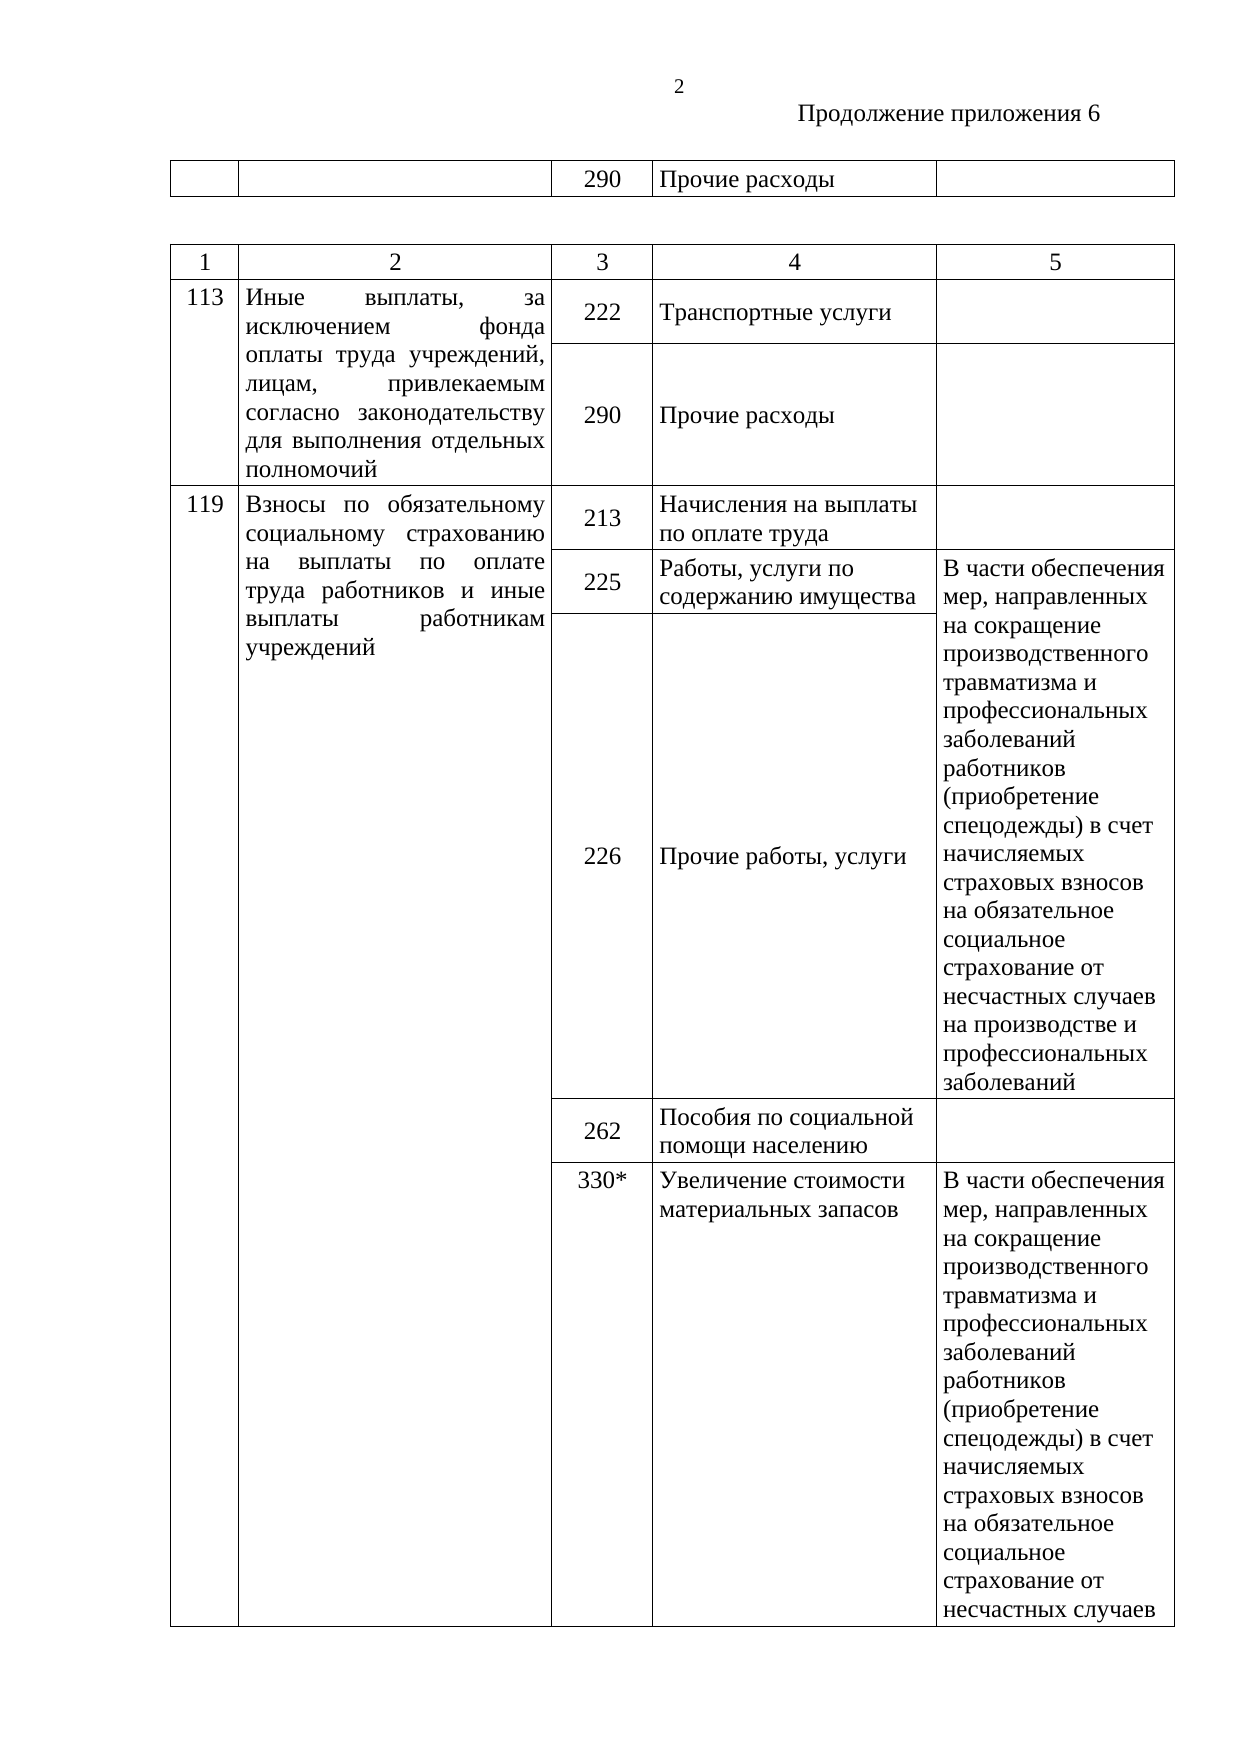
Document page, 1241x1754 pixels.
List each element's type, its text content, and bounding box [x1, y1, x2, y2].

table_cell [937, 280, 1174, 343]
table_header 5 [937, 245, 1174, 279]
table_cell Прочие расходы [653, 161, 936, 196]
table_cell Пособия по социальной помощи населению [653, 1099, 936, 1162]
table_cell [937, 344, 1174, 485]
table_cell [171, 161, 238, 196]
table_cell 262 [552, 1099, 652, 1162]
table_cell 225 [552, 550, 652, 613]
table_cell 222 [552, 280, 652, 343]
table_header 1 [171, 245, 238, 279]
table_cell 213 [552, 486, 652, 549]
table_cell 290 [552, 344, 652, 485]
table_cell 290 [552, 161, 652, 196]
table_cell Прочие работы, услуги [653, 614, 936, 1098]
table_header 2 [239, 245, 551, 279]
table_cell [937, 1099, 1174, 1162]
table_cell 113 [171, 280, 238, 485]
table_cell [937, 486, 1174, 549]
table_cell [937, 1163, 1174, 1626]
table_cell 226 [552, 614, 652, 1098]
table_cell 330* [552, 1163, 652, 1626]
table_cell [653, 1163, 936, 1626]
table_cell Иные выплаты, за исключением фонда оплаты труда учреждений, лицам, привлекаемым согласно законодательству для выполнения отдельных полномочий [239, 280, 551, 485]
table_cell Прочие расходы [653, 344, 936, 485]
table_cell [937, 161, 1174, 196]
table_cell Транспортные услуги [653, 280, 936, 343]
table_cell Взносы по обязательному социальному страхованию на выплаты по оплате труда работников и иные выплаты работникам учреждений [239, 486, 551, 1626]
table_cell Начисления на выплаты по оплате труда [653, 486, 936, 549]
table_header 4 [653, 245, 936, 279]
table_cell [239, 161, 551, 196]
table_header 3 [552, 245, 652, 279]
table_cell Работы, услуги по содержанию имущества [653, 550, 936, 613]
table_cell 119 [171, 486, 238, 1626]
